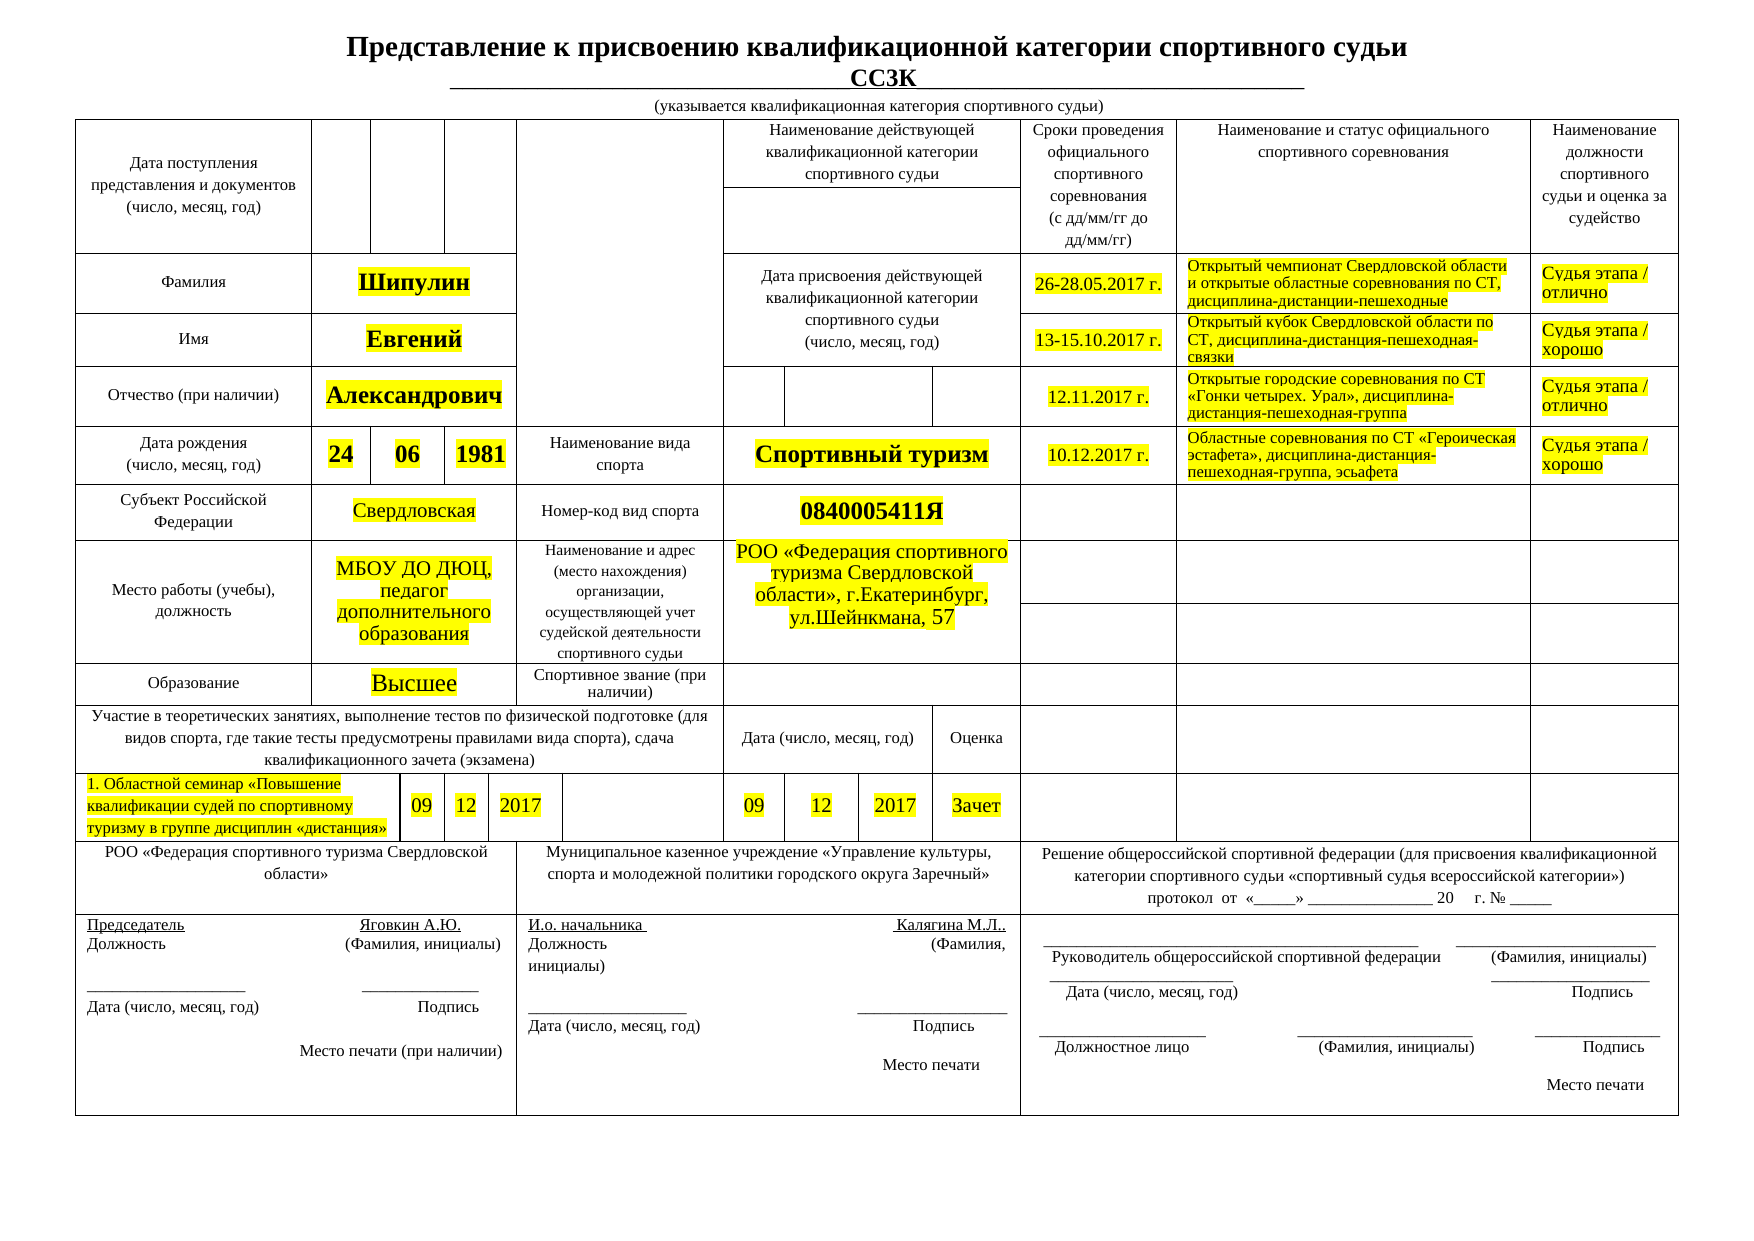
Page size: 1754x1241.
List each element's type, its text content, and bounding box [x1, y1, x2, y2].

table_cell 06 [371, 427, 444, 483]
table_cell Евгений [312, 314, 516, 366]
table_cell Александрович [312, 367, 516, 426]
table_cell 1981 [445, 427, 516, 483]
table_cell [445, 120, 516, 253]
table_cell 12 [785, 774, 858, 841]
table_cell Судья этапа / отлично [1531, 254, 1678, 313]
table_cell 1. Областной семинар «Повышение квалификации судей по спортивному туризму в группе дисциплин «дистанция» [76, 774, 399, 841]
table_cell [371, 120, 444, 253]
table_cell 0840005411Я [724, 485, 1020, 540]
table_cell 10.12.2017 г. [1021, 427, 1176, 483]
table_cell 09 [724, 774, 784, 841]
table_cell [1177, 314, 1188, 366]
table_cell [1531, 706, 1678, 772]
table_cell Спортивный туризм [724, 427, 1020, 483]
table_header Представление к присвоению квалификационной категории спортивного судьи ________________________________СС3К_______________________________ (указывается квалификационная категория спортивного судьи) [76, 30, 1678, 119]
table_cell [1531, 541, 1678, 603]
table_cell [563, 774, 723, 841]
table_cell [724, 188, 1020, 253]
table_cell Муниципальное казенное учреждение «Управление культуры, спорта и молодежной политики городского округа Заречный» [517, 842, 1020, 913]
table_cell [1531, 664, 1678, 704]
table_cell Наименование и статус официального спортивного соревнования [1177, 120, 1530, 253]
table_cell [1021, 604, 1176, 662]
table_cell Решение общероссийской спортивной федерации (для присвоения квалификационной категории спортивного судьи «спортивный судья всероссийской категории») протокол от «_____» _______________ 20 г. № _____ [1021, 842, 1678, 913]
table_cell Отчество (при наличии) [76, 367, 311, 426]
table_cell 12 [445, 774, 488, 841]
table_cell [724, 367, 784, 426]
table_cell [517, 120, 723, 426]
table_cell Фамилия [76, 254, 311, 313]
table_cell Открытый чемпионат Свердловской области и открытые областные соревнования по СТ, дисциплина-дистанции-пешеходные [1177, 254, 1530, 313]
table_cell 24 [312, 427, 370, 483]
table_cell Оценка [933, 706, 1020, 772]
table_cell [785, 367, 932, 426]
table_cell [1177, 664, 1530, 704]
table_cell Судья этапа / отлично [1531, 367, 1678, 426]
table_cell [312, 120, 370, 253]
table_cell _____________________________________________ ________________________ Руководитель общероссийской спортивной федерации (Фамилия, инициалы) ______________________ ___________________ Дата (число, месяц, год) Подпись ____________________ _____________________ _______________ Должностное лицо (Фамилия, инициалы) Подпись Место печати [1021, 915, 1678, 1114]
table_cell 26-28.05.2017 г. [1021, 254, 1176, 313]
table_cell Номер-код вид спорта [517, 485, 723, 540]
table_cell Спортивное звание (при наличии) [517, 664, 723, 704]
table_cell [1021, 541, 1176, 603]
table_cell 2017 [489, 774, 562, 841]
table_cell [1177, 604, 1530, 662]
table_cell МБОУ ДО ДЮЦ, педагог дополнительного образования [312, 541, 516, 662]
table_cell [933, 367, 1020, 426]
table_cell [1177, 485, 1530, 540]
table_cell Свердловская [312, 485, 516, 540]
table_cell [1021, 774, 1176, 841]
table_cell 09 [401, 774, 444, 841]
table_cell РОО «Федерация спортивного туризма Свердловской области» [76, 842, 516, 913]
table_cell Дата присвоения действующей квалификационной категории спортивного судьи (число, месяц, год) [724, 254, 1020, 366]
table_cell Образование [76, 664, 311, 704]
table_cell Сроки проведения официального спортивного соревнования (с дд/мм/гг до дд/мм/гг) [1021, 120, 1176, 253]
table_cell Наименование действующей квалификационной категории спортивного судьи [724, 120, 1020, 187]
table_cell Наименование вида спорта [517, 427, 723, 483]
table_cell Наименование и адрес (место нахождения) организации, осуществляющей учет судейской деятельности спортивного судьи [517, 541, 723, 662]
table_cell Имя [76, 314, 311, 366]
table_cell Судья этапа / хорошо [1531, 427, 1678, 483]
table_cell [724, 664, 1020, 704]
table_cell [1177, 541, 1530, 603]
table_cell Председатель Яговкин А.Ю. Должность (Фамилия, инициалы) ___________________ ______________ Дата (число, месяц, год) Подпись Место печати (при наличии) [76, 915, 516, 1114]
table_cell [1531, 774, 1678, 841]
table_cell Шипулин [312, 254, 516, 313]
table_cell Наименование должности спортивного судьи и оценка за судейство [1531, 120, 1678, 253]
table_cell И.о. начальника Калягина М.Л.. Должность (Фамилия, инициалы) ___________________ __________________ Дата (число, месяц, год) Подпись Место печати [517, 915, 1020, 1114]
table_cell [1531, 604, 1678, 662]
table_cell [1021, 664, 1176, 704]
table_cell [1177, 706, 1530, 772]
table_cell [1021, 706, 1176, 772]
table_cell Субъект Российской Федерации [76, 485, 311, 540]
table_cell Судья этапа / хорошо [1531, 314, 1678, 366]
table_cell Дата рождения (число, месяц, год) [76, 427, 311, 483]
table_cell [1531, 485, 1678, 540]
table_cell [1177, 774, 1530, 841]
table_cell Дата (число, месяц, год) [724, 706, 932, 772]
table_cell Областные соревнования по СТ «Героическая эстафета», дисциплина-дистанция-пешеходная-группа, эсьафета [1177, 427, 1530, 483]
table_cell [1021, 485, 1176, 540]
table_cell Место работы (учебы), должность [76, 541, 311, 662]
table_cell Дата поступления представления и документов (число, месяц, год) [76, 120, 311, 253]
table_cell Зачет [933, 774, 1020, 841]
table_cell Открытые городские соревнования по СТ «Гонки четырех. Урал», дисциплина-дистанция-пешеходная-группа [1177, 367, 1530, 426]
table_cell Участие в теоретических занятиях, выполнение тестов по физической подготовке (для видов спорта, где такие тесты предусмотрены правилами вида спорта), сдача квалификационного зачета (экзамена) [76, 706, 723, 772]
table_cell 12.11.2017 г. [1021, 367, 1176, 426]
table_cell Открытый кубок Свердловской области по СТ, дисциплина-дистанция-пешеходная-связки [1234, 314, 1530, 366]
table_cell 2017 [859, 774, 932, 841]
table_cell РОО «Федерация спортивного туризма Свердловской области», г.Екатеринбург, ул.Шейнкмана, 57 [724, 541, 1020, 662]
table_cell 13-15.10.2017 г. [1021, 314, 1176, 366]
table_cell Высшее [312, 664, 516, 704]
